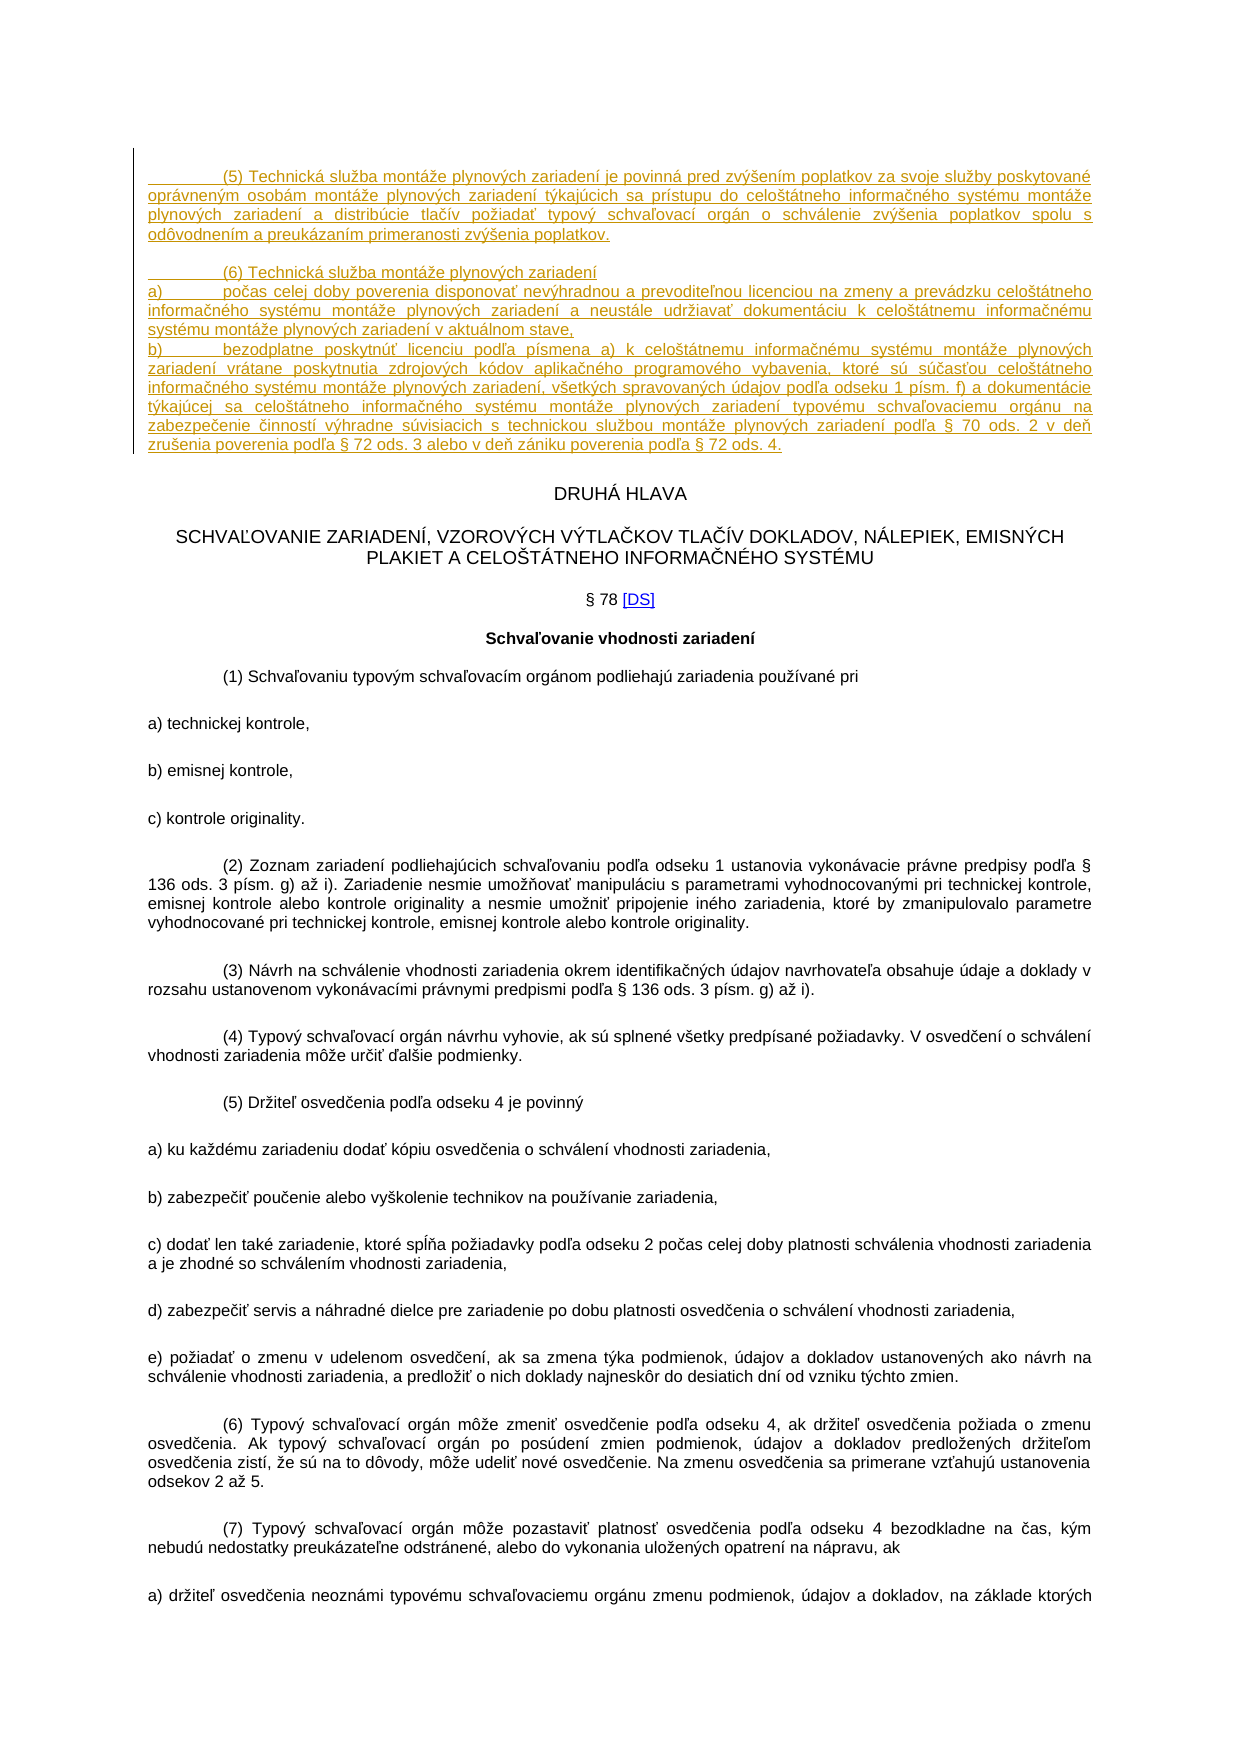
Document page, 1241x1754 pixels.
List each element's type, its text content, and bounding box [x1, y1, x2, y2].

text (3) Návrh na schválenie vhodnosti zariadenia okrem identifikačných údajov navrhovateľa obsahuje údaje a doklady v rozsahu ustanovenom vykonávacími právnymi predpismi podľa § 136 ods. 3 písm. g) až i). [148, 960, 1092, 999]
text (6) Typový schvaľovací orgán môže zmeniť osvedčenie podľa odseku 4, ak držiteľ osvedčenia požiada o zmenu osvedčenia. Ak typový schvaľovací orgán po posúdení zmien podmienok, údajov a dokladov predložených držiteľom osvedčenia zistí, že sú na to dôvody, môže udeliť nové osvedčenie. Na zmenu osvedčenia sa primerane vzťahujú ustanovenia odsekov 2 až 5. [148, 1414, 1092, 1491]
text c) kontrole originality. [148, 808, 1092, 828]
text Schvaľovanie vhodnosti zariadení [148, 628, 1092, 648]
text a) ku každému zariadeniu dodať kópiu osvedčenia o schválení vhodnosti zariadenia, [148, 1140, 1092, 1159]
text (2) Zoznam zariadení podliehajúcich schvaľovaniu podľa odseku 1 ustanovia vykonávacie právne predpisy podľa § 136 ods. 3 písm. g) až i). Zariadenie nesmie umožňovať manipuláciu s parametrami vyhodnocovanými pri technickej kontrole, emisnej kontrole alebo kontrole originality a nesmie umožniť pripojenie iného zariadenia, ktoré by zmanipulovalo parametre vyhodnocované pri technickej kontrole, emisnej kontrole alebo kontrole originality. [148, 856, 1092, 932]
text (5) Držiteľ osvedčenia podľa odseku 4 je povinný [148, 1093, 1092, 1112]
text d) zabezpečiť servis a náhradné dielce pre zariadenie po dobu platnosti osvedčenia o schválení vhodnosti zariadenia, [148, 1301, 1092, 1320]
text b) emisnej kontrole, [148, 761, 1092, 780]
text § 78 [DS] [148, 590, 1092, 609]
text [148, 1586, 1092, 1605]
text c) dodať len také zariadenie, ktoré spĺňa požiadavky podľa odseku 2 počas celej doby platnosti schválenia vhodnosti zariadenia a je zhodné so schválením vhodnosti zariadenia, [148, 1234, 1092, 1273]
text a) technickej kontrole, [148, 714, 1092, 733]
text DRUHÁ HLAVA [148, 482, 1092, 504]
text (1) Schvaľovaniu typovým schvaľovacím orgánom podliehajú zariadenia používané pri [148, 667, 1092, 686]
text (7) Typový schvaľovací orgán môže pozastaviť platnosť osvedčenia podľa odseku 4 bezodkladne na čas, kým nebudú nedostatky preukázateľne odstránené, alebo do vykonania uložených opatrení na nápravu, ak [148, 1519, 1092, 1557]
text SCHVAĽOVANIE ZARIADENÍ, VZOROVÝCH VÝTLAČKOV TLAČÍV DOKLADOV, NÁLEPIEK, EMISNÝCH PLAKIET A CELOŠTÁTNEHO INFORMAČNÉHO SYSTÉMU [148, 526, 1092, 569]
text e) požiadať o zmenu v udelenom osvedčení, ak sa zmena týka podmienok, údajov a dokladov ustanovených ako návrh na schválenie vhodnosti zariadenia, a predložiť o nich doklady najneskôr do desiatich dní od vzniku týchto zmien. [148, 1348, 1092, 1386]
text b) zabezpečiť poučenie alebo vyškolenie technikov na používanie zariadenia, [148, 1187, 1092, 1207]
text (4) Typový schvaľovací orgán návrhu vyhovie, ak sú splnené všetky predpísané požiadavky. V osvedčení o schválení vhodnosti zariadenia môže určiť ďalšie podmienky. [148, 1027, 1092, 1065]
